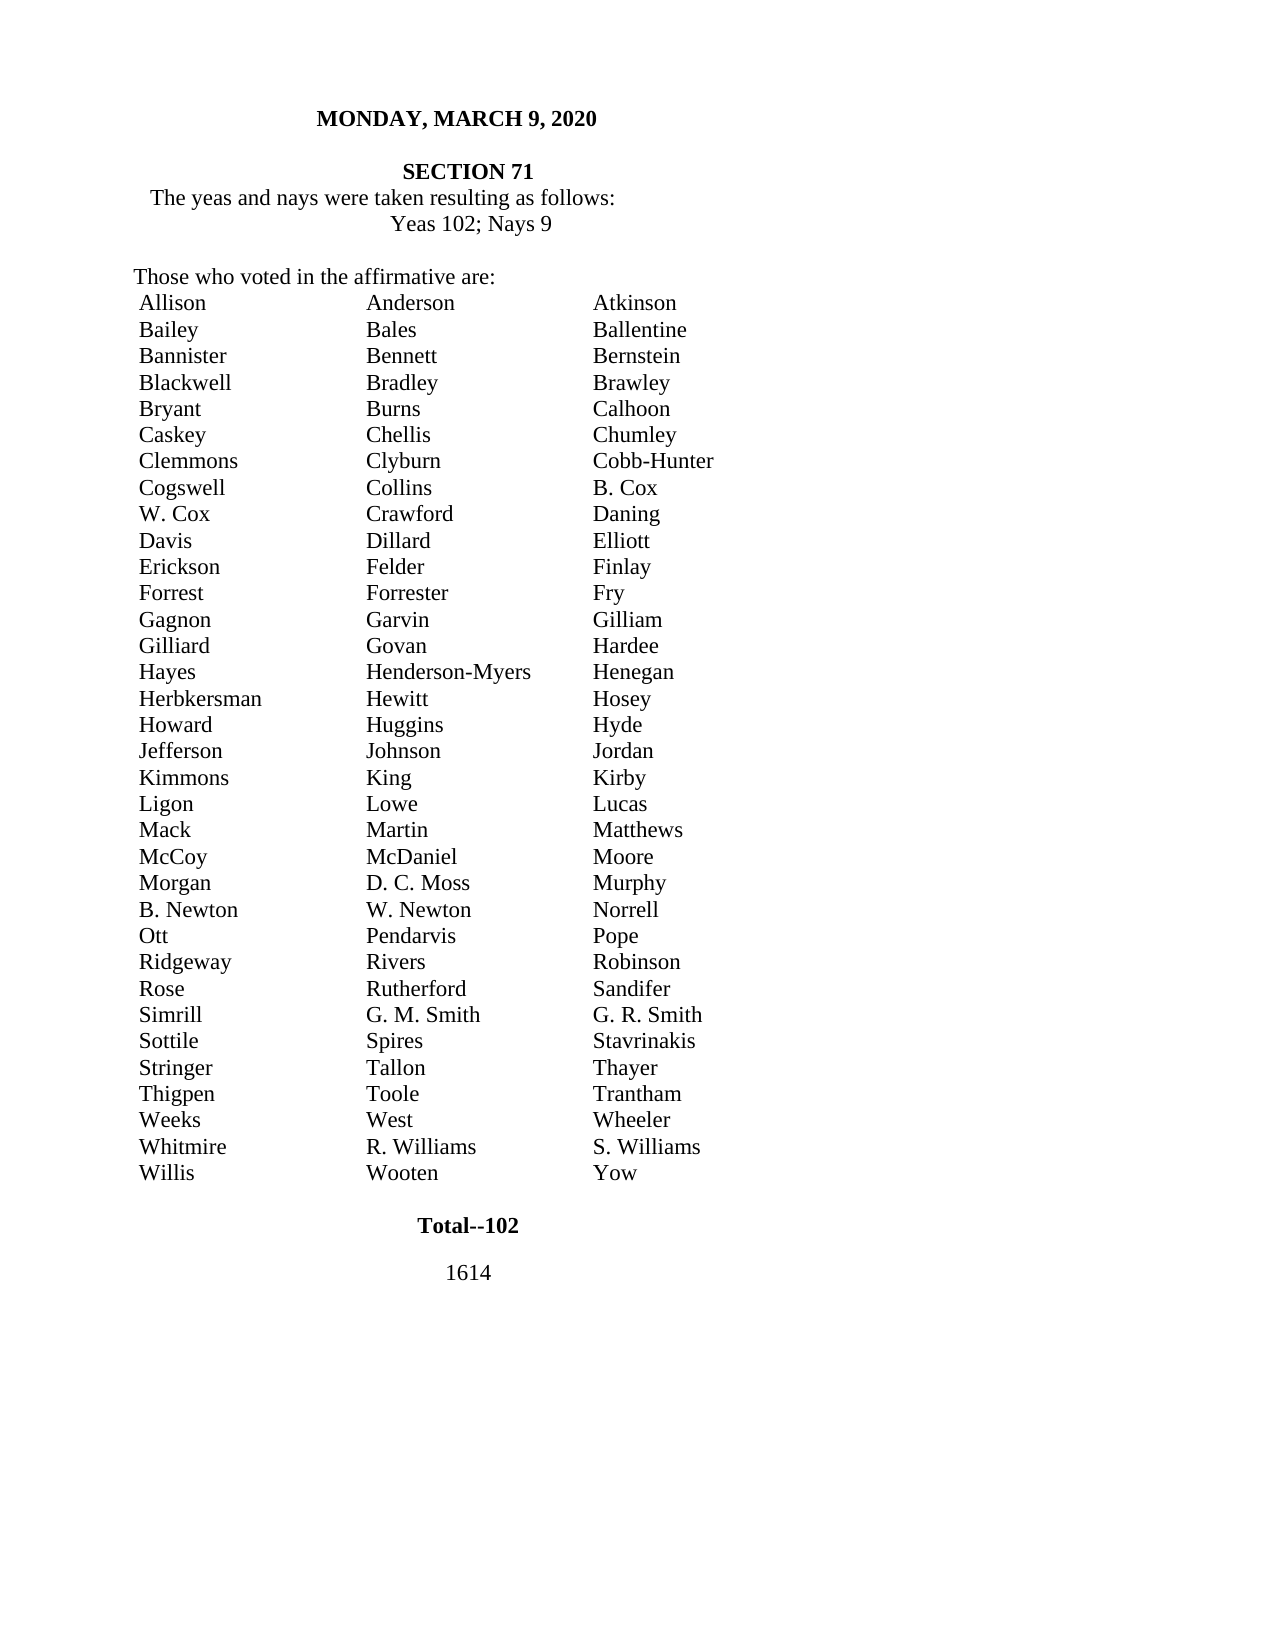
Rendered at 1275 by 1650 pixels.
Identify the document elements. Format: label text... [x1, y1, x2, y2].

text The yeas and nays were taken resulting as follows: [127, 184, 786, 210]
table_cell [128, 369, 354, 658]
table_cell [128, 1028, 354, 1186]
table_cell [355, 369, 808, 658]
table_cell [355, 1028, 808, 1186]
text SECTION 71 [127, 158, 786, 184]
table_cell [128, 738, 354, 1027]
text Yeas 102; Nays 9 [127, 210, 786, 237]
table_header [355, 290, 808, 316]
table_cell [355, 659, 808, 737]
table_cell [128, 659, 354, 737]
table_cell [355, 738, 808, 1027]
text Those who voted in the affirmative are: [127, 263, 786, 289]
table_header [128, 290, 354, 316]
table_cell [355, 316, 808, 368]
text Total--102 [127, 1212, 786, 1238]
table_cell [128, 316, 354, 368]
